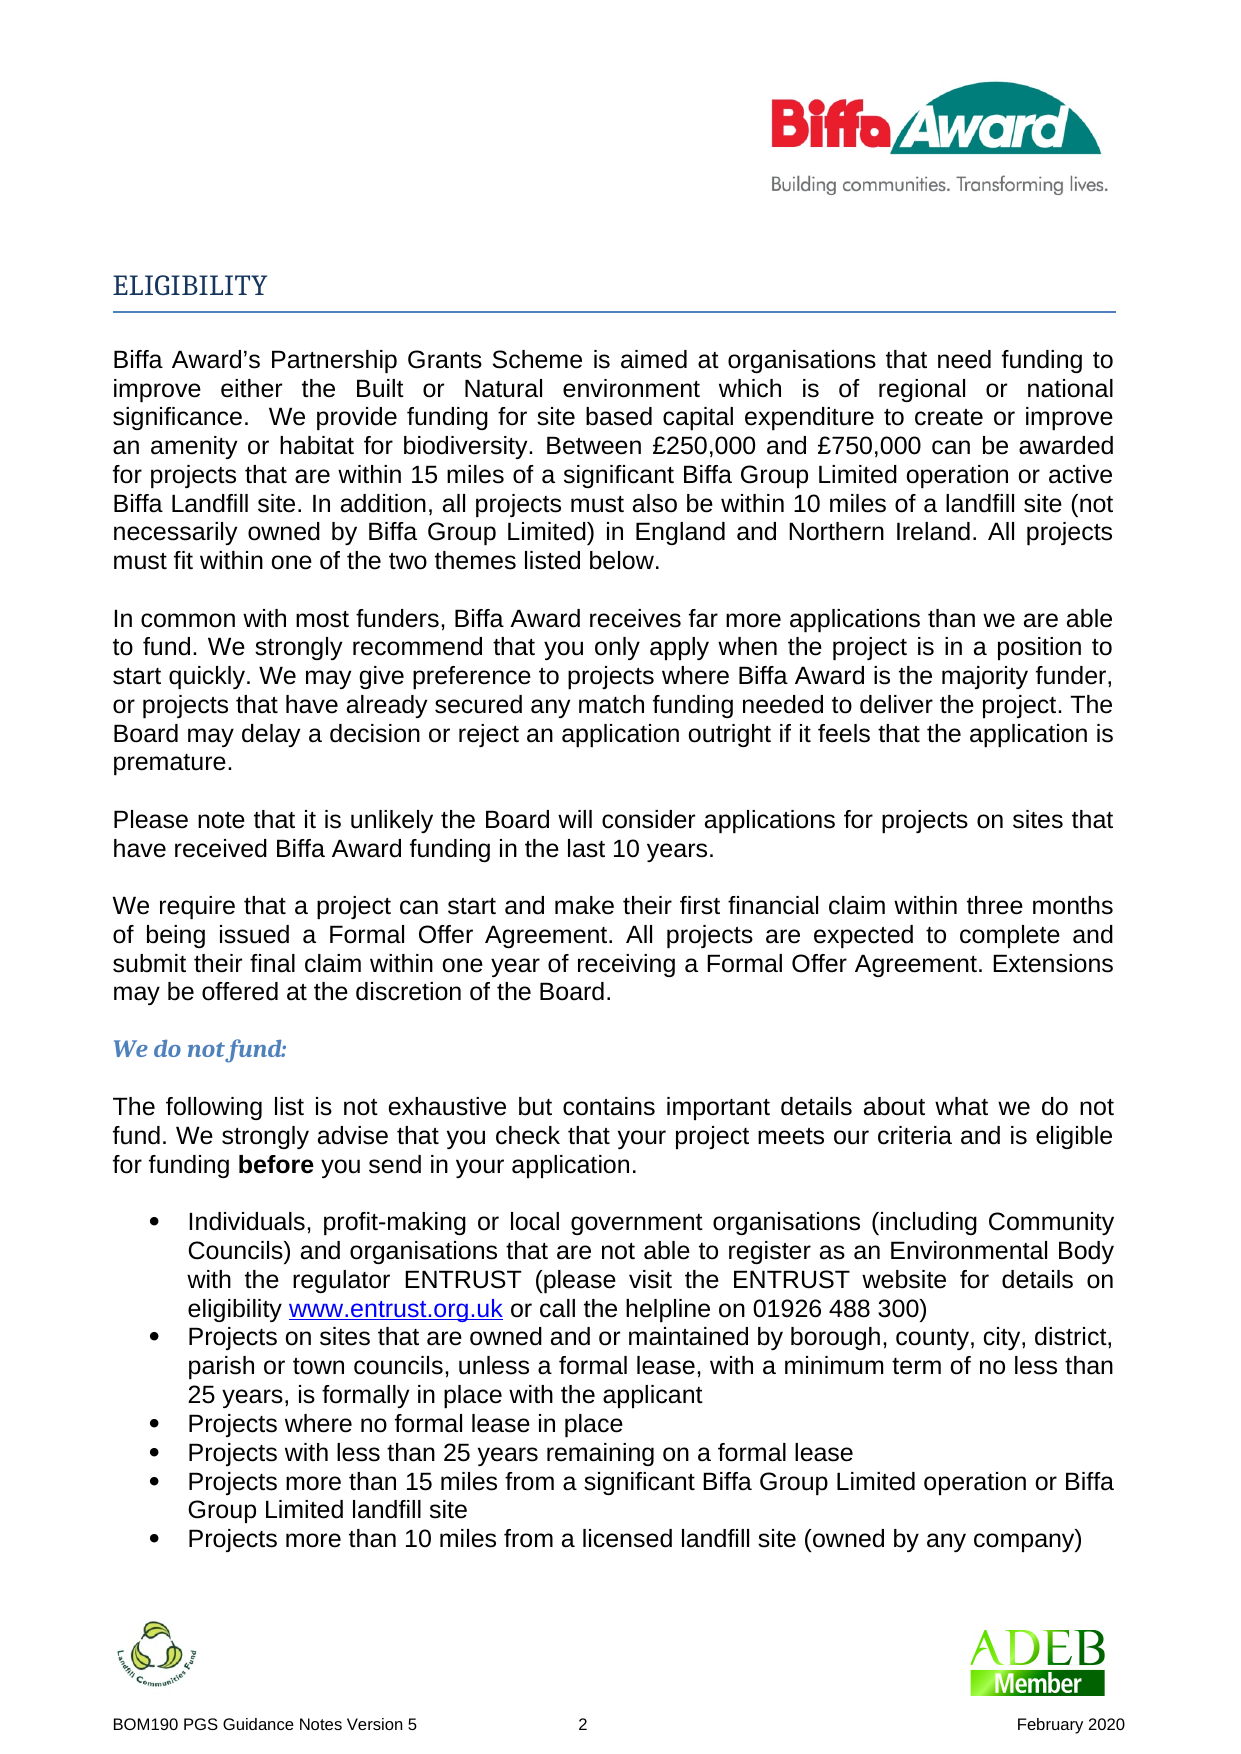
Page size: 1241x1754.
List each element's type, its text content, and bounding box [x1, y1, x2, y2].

list Projects more than 10 miles from a licensed landfill site (owned by any company) [150, 1524, 1116, 1553]
text Please note that it is unlikely the Board will consider applications for projects on sites that have received Biffa Award funding in the last 10 years. [112, 805, 1116, 862]
text In common with most funders, Biffa Award receives far more applications than we are able to fund. We strongly recommend that you only apply when the project is in a position to start quickly. We may give preference to projects where Biffa Award is the majority funder, or projects that have already secured any match funding needed to deliver the project. The Board may delay a decision or reject an application outright if it feels that the application is premature. [112, 603, 1116, 776]
text The following list is not exhaustive but contains important details about what we do not fund. We strongly advise that you check that your project meets our criteria and is eligible for funding before you send in your application. [112, 1092, 1116, 1178]
picture [970, 1630, 1105, 1696]
text Biffa Award’s Partnership Grants Scheme is aimed at organisations that need funding to improve either the Built or Natural environment which is of regional or national significance. We provide funding for site based capital expenditure to create or improve an amenity or habitat for biodiversity. Between £250,000 and £750,000 can be awarded for projects that are within 15 miles of a significant Biffa Group Limited operation or active Biffa Landfill site. In addition, all projects must also be within 10 miles of a landfill site (not necessarily owned by Biffa Group Limited) in England and Northern Ireland. All projects must fit within one of the two themes listed below. [112, 345, 1116, 575]
picture [763, 73, 1116, 203]
text We require that a project can start and make their first financial claim within three months of being issued a Formal Offer Agreement. All projects are expected to complete and submit their final claim within one year of receiving a Formal Offer Agreement. Extensions may be offered at the discretion of the Board. [112, 891, 1116, 1006]
text We do not fund: [112, 1035, 1116, 1063]
list Projects with less than 25 years remaining on a formal lease [150, 1438, 1116, 1466]
list Projects where no formal lease in place [150, 1409, 1116, 1438]
list Projects more than 15 miles from a significant Biffa Group Limited operation or Biffa Group Limited landfill site [150, 1466, 1116, 1524]
list Projects on sites that are owned and or maintained by borough, county, city, district, parish or town councils, unless a formal lease, with a minimum term of no less than 25 years, is formally in place with the applicant [150, 1322, 1116, 1409]
picture [112, 1611, 200, 1696]
title ELIGIBILITY [112, 269, 1116, 313]
list Individuals, profit-making or local government organisations (including Community Councils) and organisations that are not able to register as an Environmental Body with the regulator ENTRUST (please visit the ENTRUST website for details on eligibility www.entrust.org.uk or call the helpline on 01926 488 300) [150, 1207, 1116, 1322]
